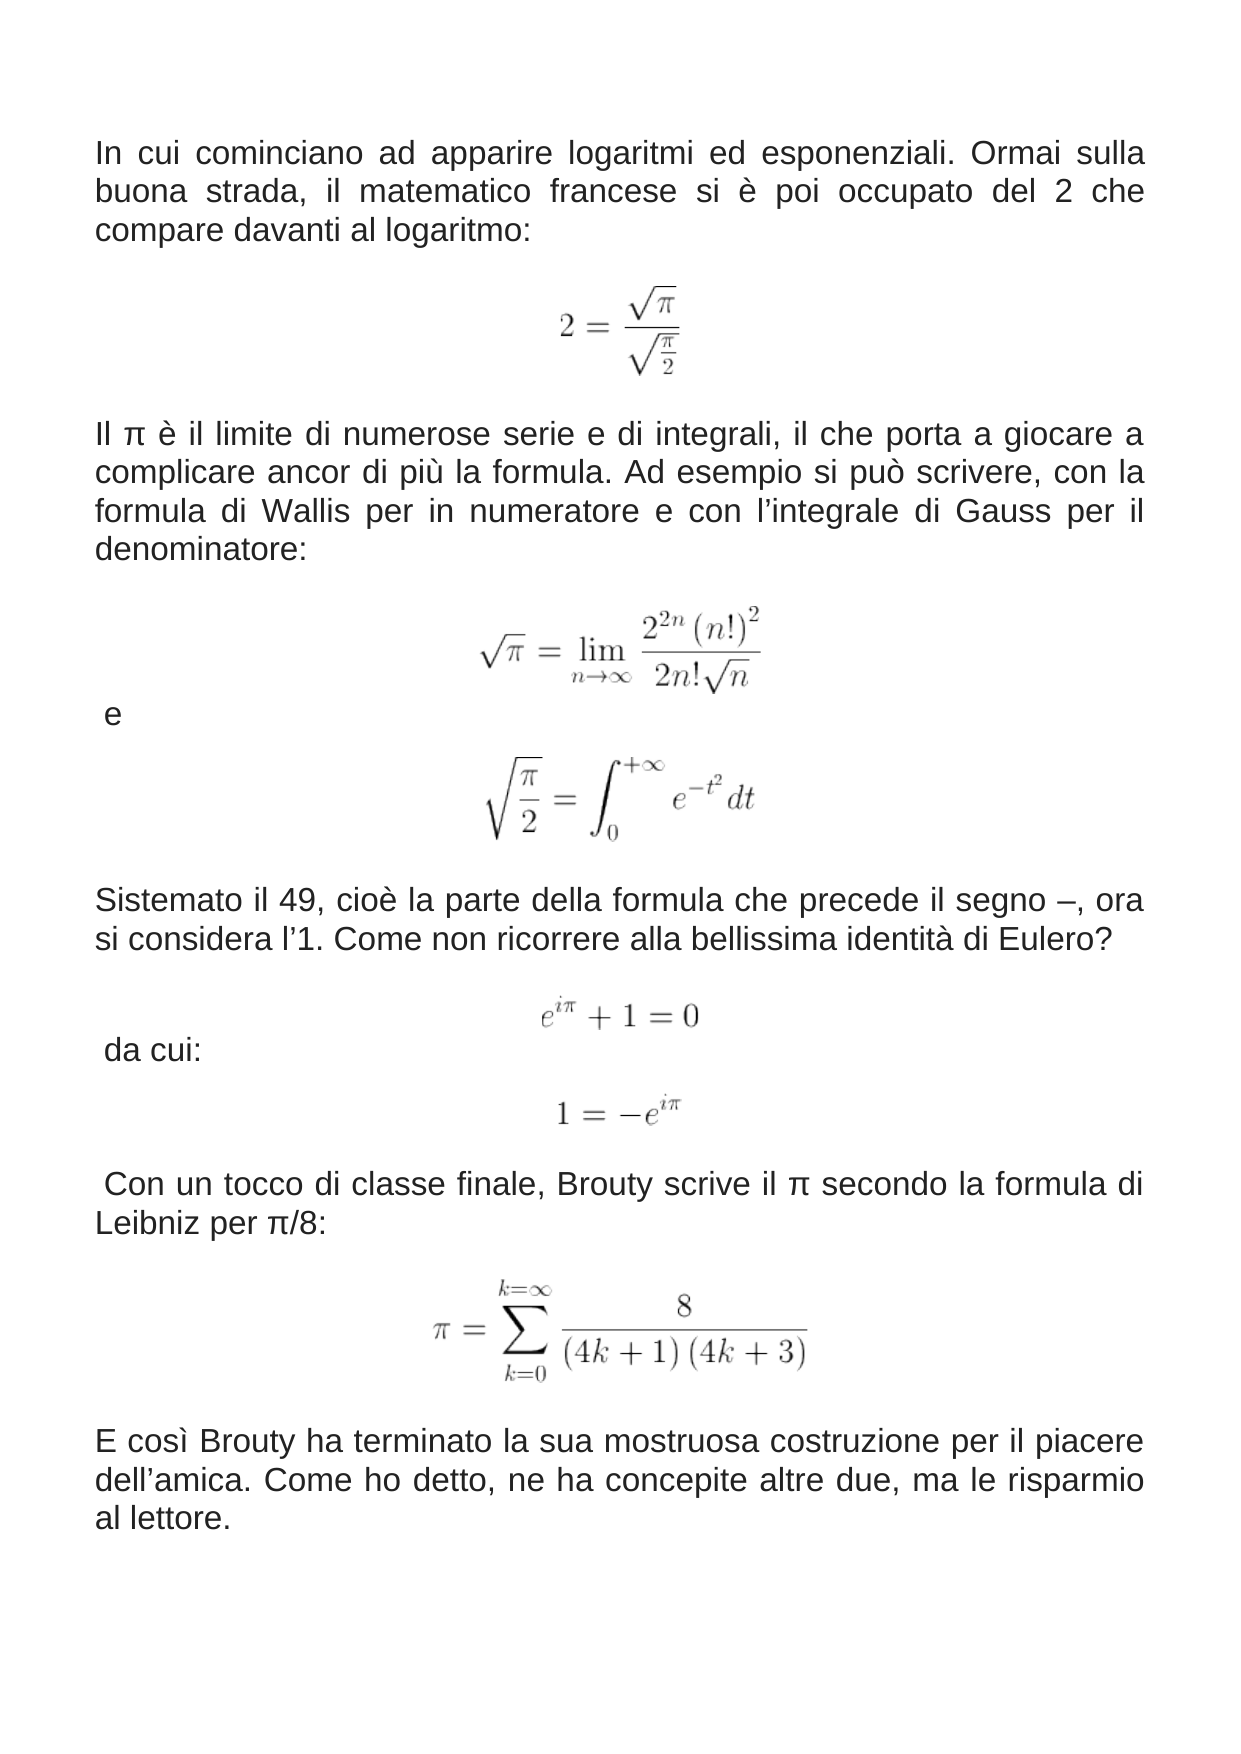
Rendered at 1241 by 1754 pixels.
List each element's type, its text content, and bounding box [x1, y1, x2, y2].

picture [432, 1279, 808, 1383]
text Sistemato il 49, cioè la parte della formula che precede il segno –, ora si considera l’1. Come non ricorrere alla bellissima identità di Eulero? [94, 880, 1146, 957]
text Con un tocco di classe finale, Brouty scrive il π secondo la formula di Leibniz per π/8: [94, 1164, 1146, 1241]
text e [94, 694, 1146, 732]
picture [479, 606, 761, 694]
picture [485, 757, 755, 842]
text E così Brouty ha terminato la sua mostruosa costruzione per il piacere dell’amica. Come ho detto, ne ha concepite altre due, ma le risparmio al lettore. [94, 1421, 1146, 1537]
picture [560, 286, 680, 376]
picture [542, 995, 699, 1030]
text da cui: [94, 1030, 1146, 1068]
text In cui cominciano ad apparire logaritmi ed esponenziali. Ormai sulla buona strada, il matematico francese si è poi occupato del 2 che compare davanti al logaritmo: [94, 133, 1146, 248]
text Il π è il limite di numerose serie e di integrali, il che porta a giocare a complicare ancor di più la formula. Ad esempio si può scrivere, con la formula di Wallis per in numeratore e con l’integrale di Gauss per il denominatore: [94, 414, 1146, 568]
picture [558, 1093, 682, 1126]
